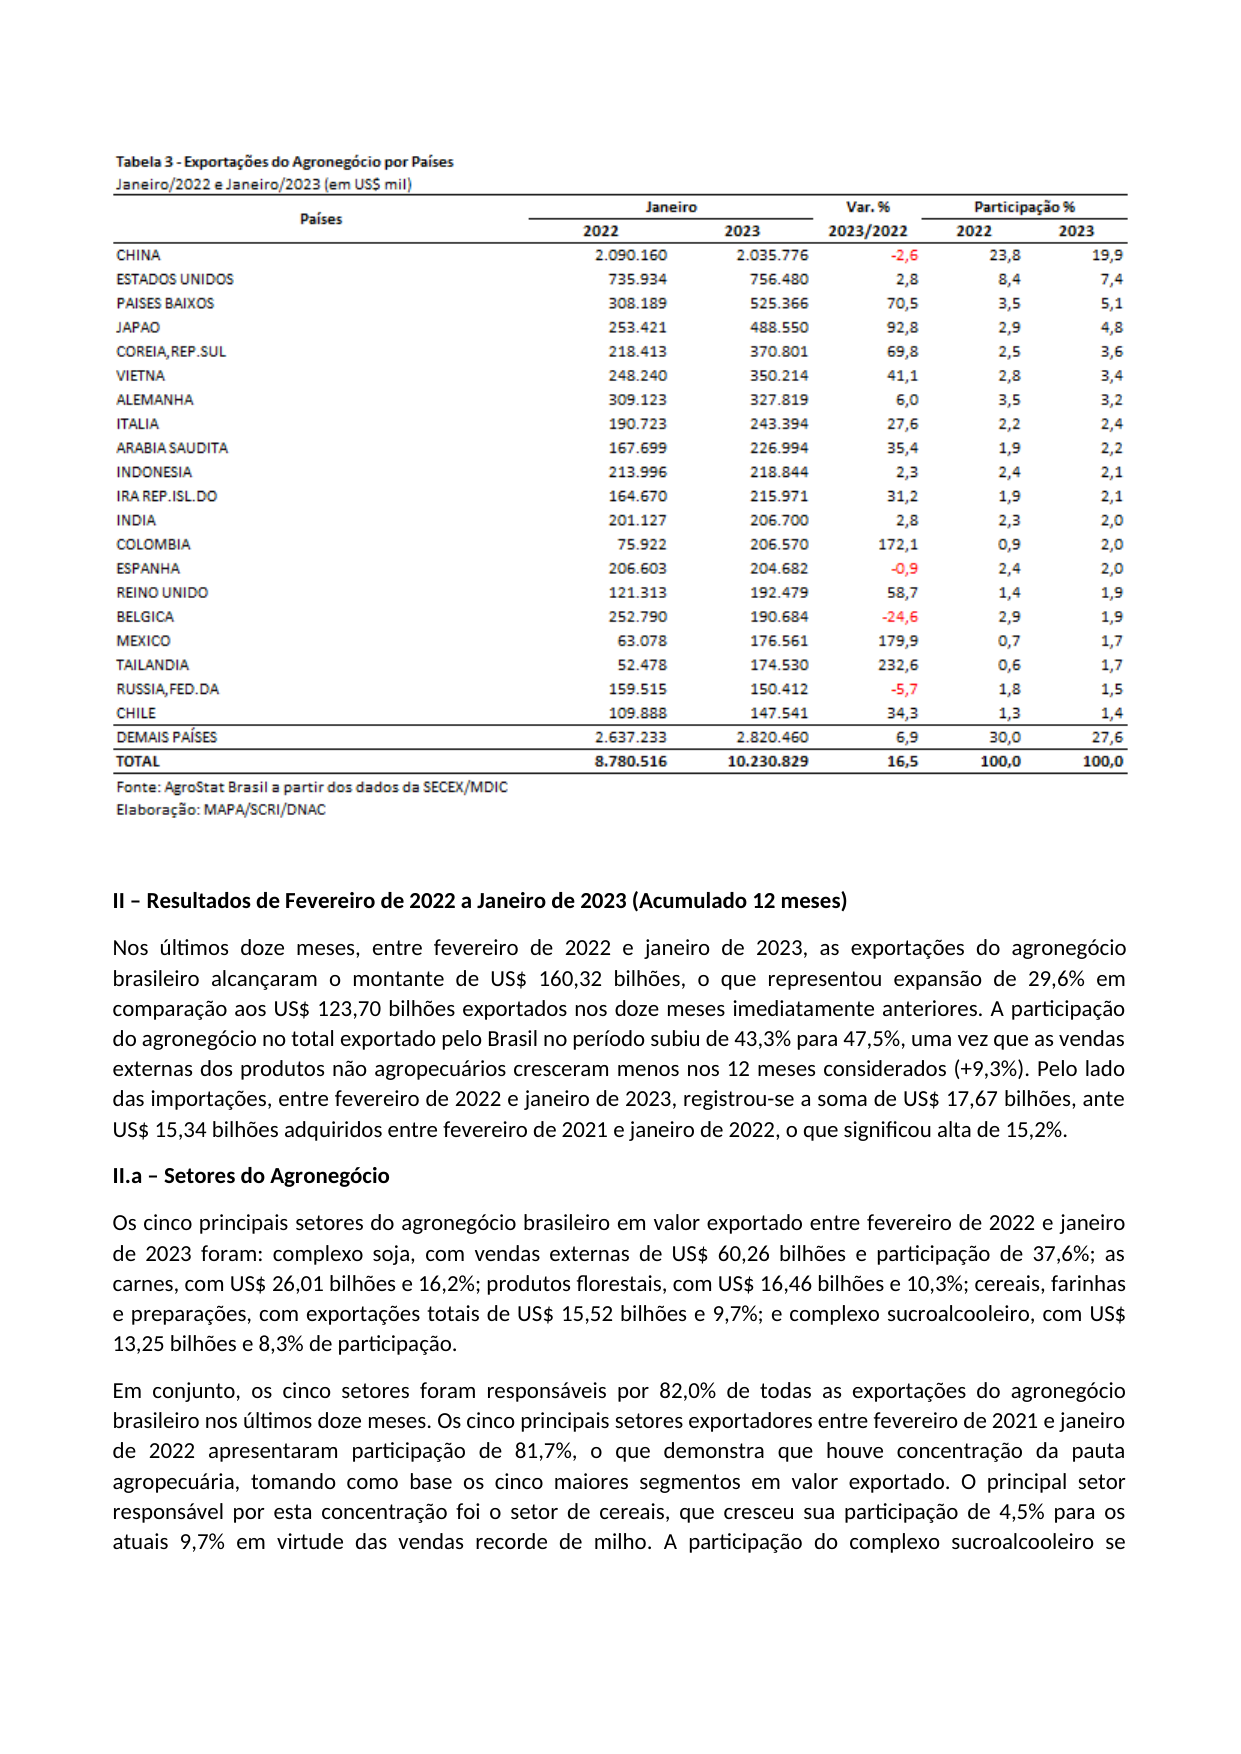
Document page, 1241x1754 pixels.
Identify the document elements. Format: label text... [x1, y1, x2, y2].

text Nos últimos doze meses, entre fevereiro de 2022 e janeiro de 2023, as exportações do agronegócio brasileiro alcançaram o montante de US$ 160,32 bilhões, o que representou expansão de 29,6% em comparação aos US$ 123,70 bilhões exportados nos doze meses imediatamente anteriores. A participação do agronegócio no total exportado pelo Brasil no período subiu de 43,3% para 47,5%, uma vez que as vendas externas dos produtos não agropecuários cresceram menos nos 12 meses considerados (+9,3%). Pelo lado das importações, entre fevereiro de 2022 e janeiro de 2023, registrou-se a soma de US$ 17,67 bilhões, ante US$ 15,34 bilhões adquiridos entre fevereiro de 2021 e janeiro de 2022, o que significou alta de 15,2%. [112, 933, 1128, 1143]
text II – Resultados de Fevereiro de 2022 a Janeiro de 2023 (Acumulado 12 meses) [112, 887, 1128, 914]
text Os cinco principais setores do agronegócio brasileiro em valor exportado entre fevereiro de 2022 e janeiro de 2023 foram: complexo soja, com vendas externas de US$ 60,26 bilhões e participação de 37,6%; as carnes, com US$ 26,01 bilhões e 16,2%; produtos florestais, com US$ 16,46 bilhões e 10,3%; cereais, farinhas e preparações, com exportações totais de US$ 15,52 bilhões e 9,7%; e complexo sucroalcooleiro, com US$ 13,25 bilhões e 8,3% de participação. [112, 1208, 1128, 1357]
picture [112, 150, 1128, 821]
text II.a – Setores do Agronegócio [112, 1162, 1128, 1189]
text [112, 1376, 1128, 1555]
